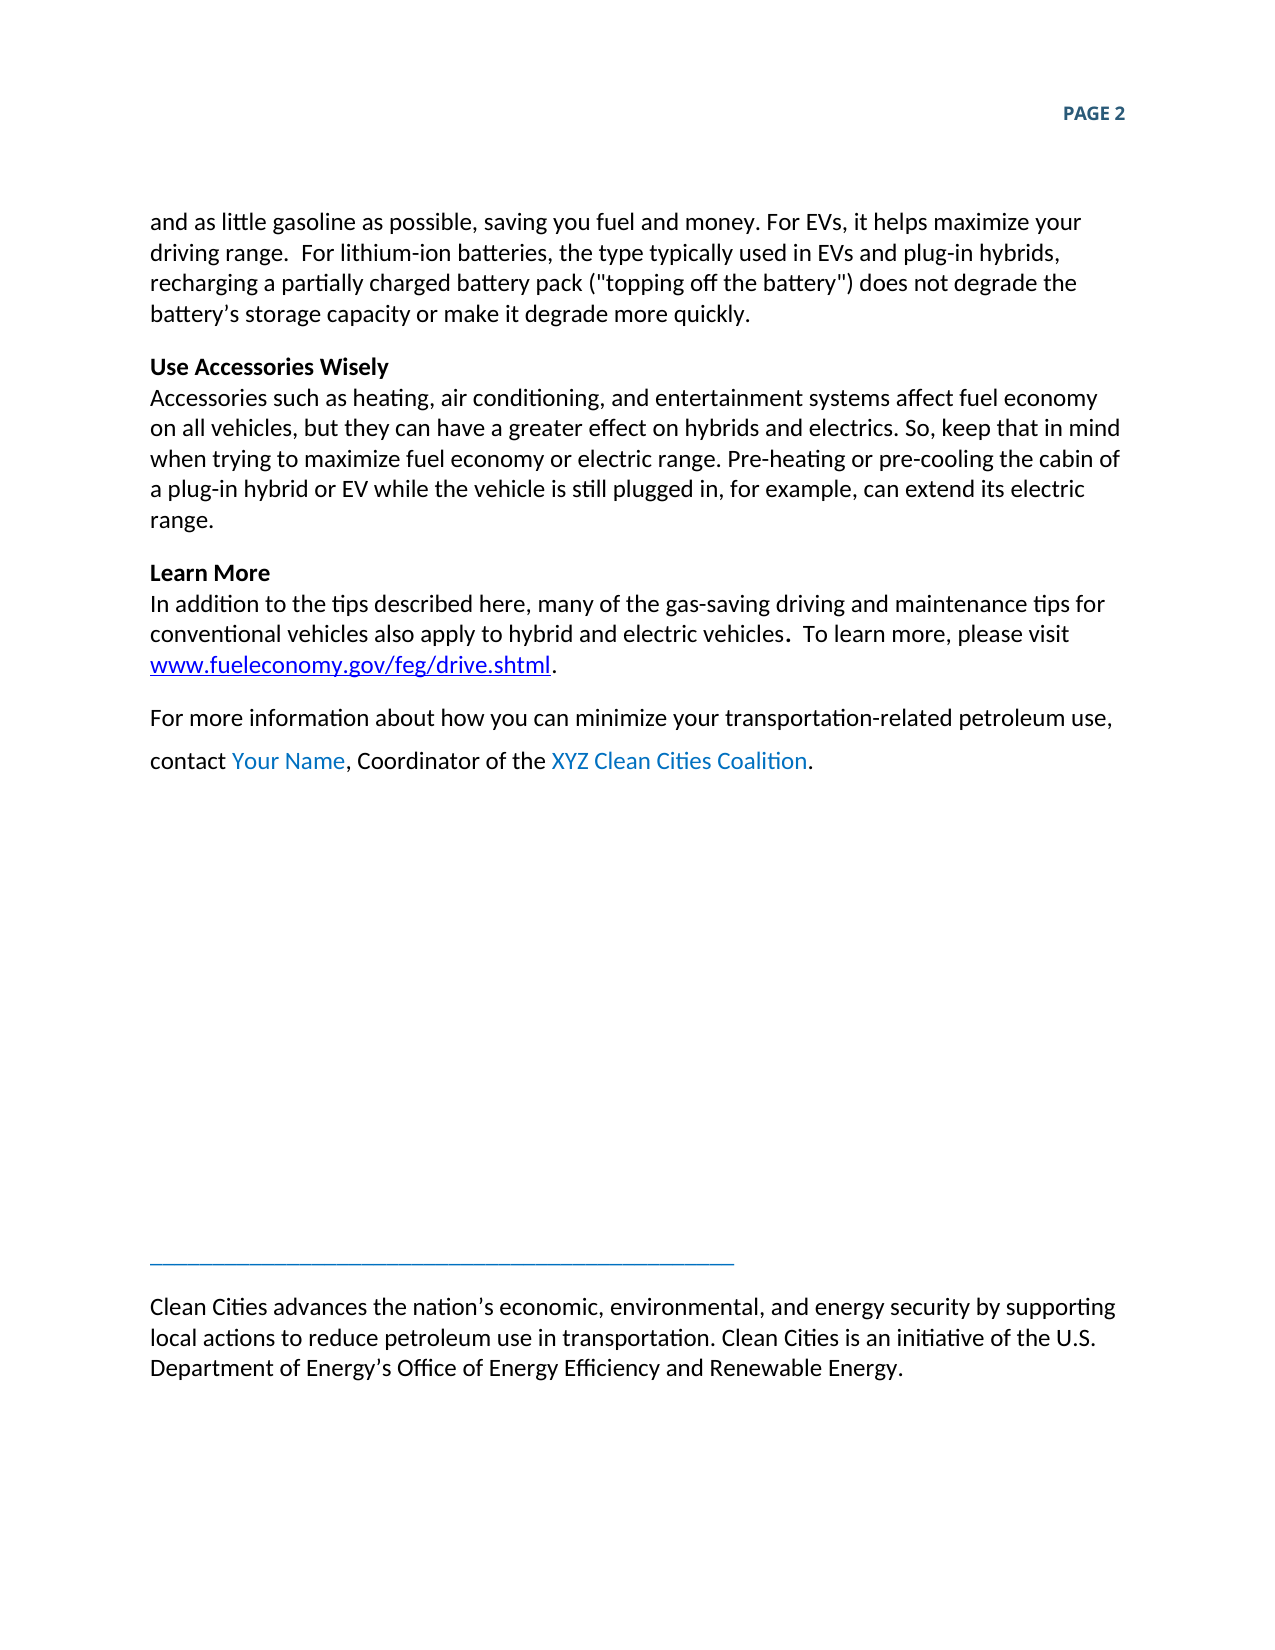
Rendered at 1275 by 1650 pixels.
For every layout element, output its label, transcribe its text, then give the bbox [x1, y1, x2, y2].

text Use Accessories Wisely Accessories such as heating, air conditioning, and entertainment systems affect fuel economy on all vehicles, but they can have a greater effect on hybrids and electrics. So, keep that in mind when trying to maximize fuel economy or electric range. Pre-heating or pre-cooling the cabin of a plug-in hybrid or EV while the vehicle is still plugged in, for example, can extend its electric range. [150, 351, 1125, 534]
text _______________________________________________ [150, 1238, 1125, 1269]
text Learn More In addition to the tips described here, many of the gas-saving driving and maintenance tips for conventional vehicles also apply to hybrid and electric vehicles. To learn more, please visit www.fueleconomy.gov/feg/drive.shtml. [150, 557, 1125, 679]
text For more information about how you can minimize your transportation-related petroleum use, contact Your Name, Coordinator of the XYZ Clean Cities Coalition. [150, 702, 1125, 776]
text Clean Cities advances the nation’s economic, environmental, and energy security by supporting local actions to reduce petroleum use in transportation. Clean Cities is an initiative of the U.S. Department of Energy’s Office of Energy Efficiency and Renewable Energy. [150, 1292, 1125, 1383]
